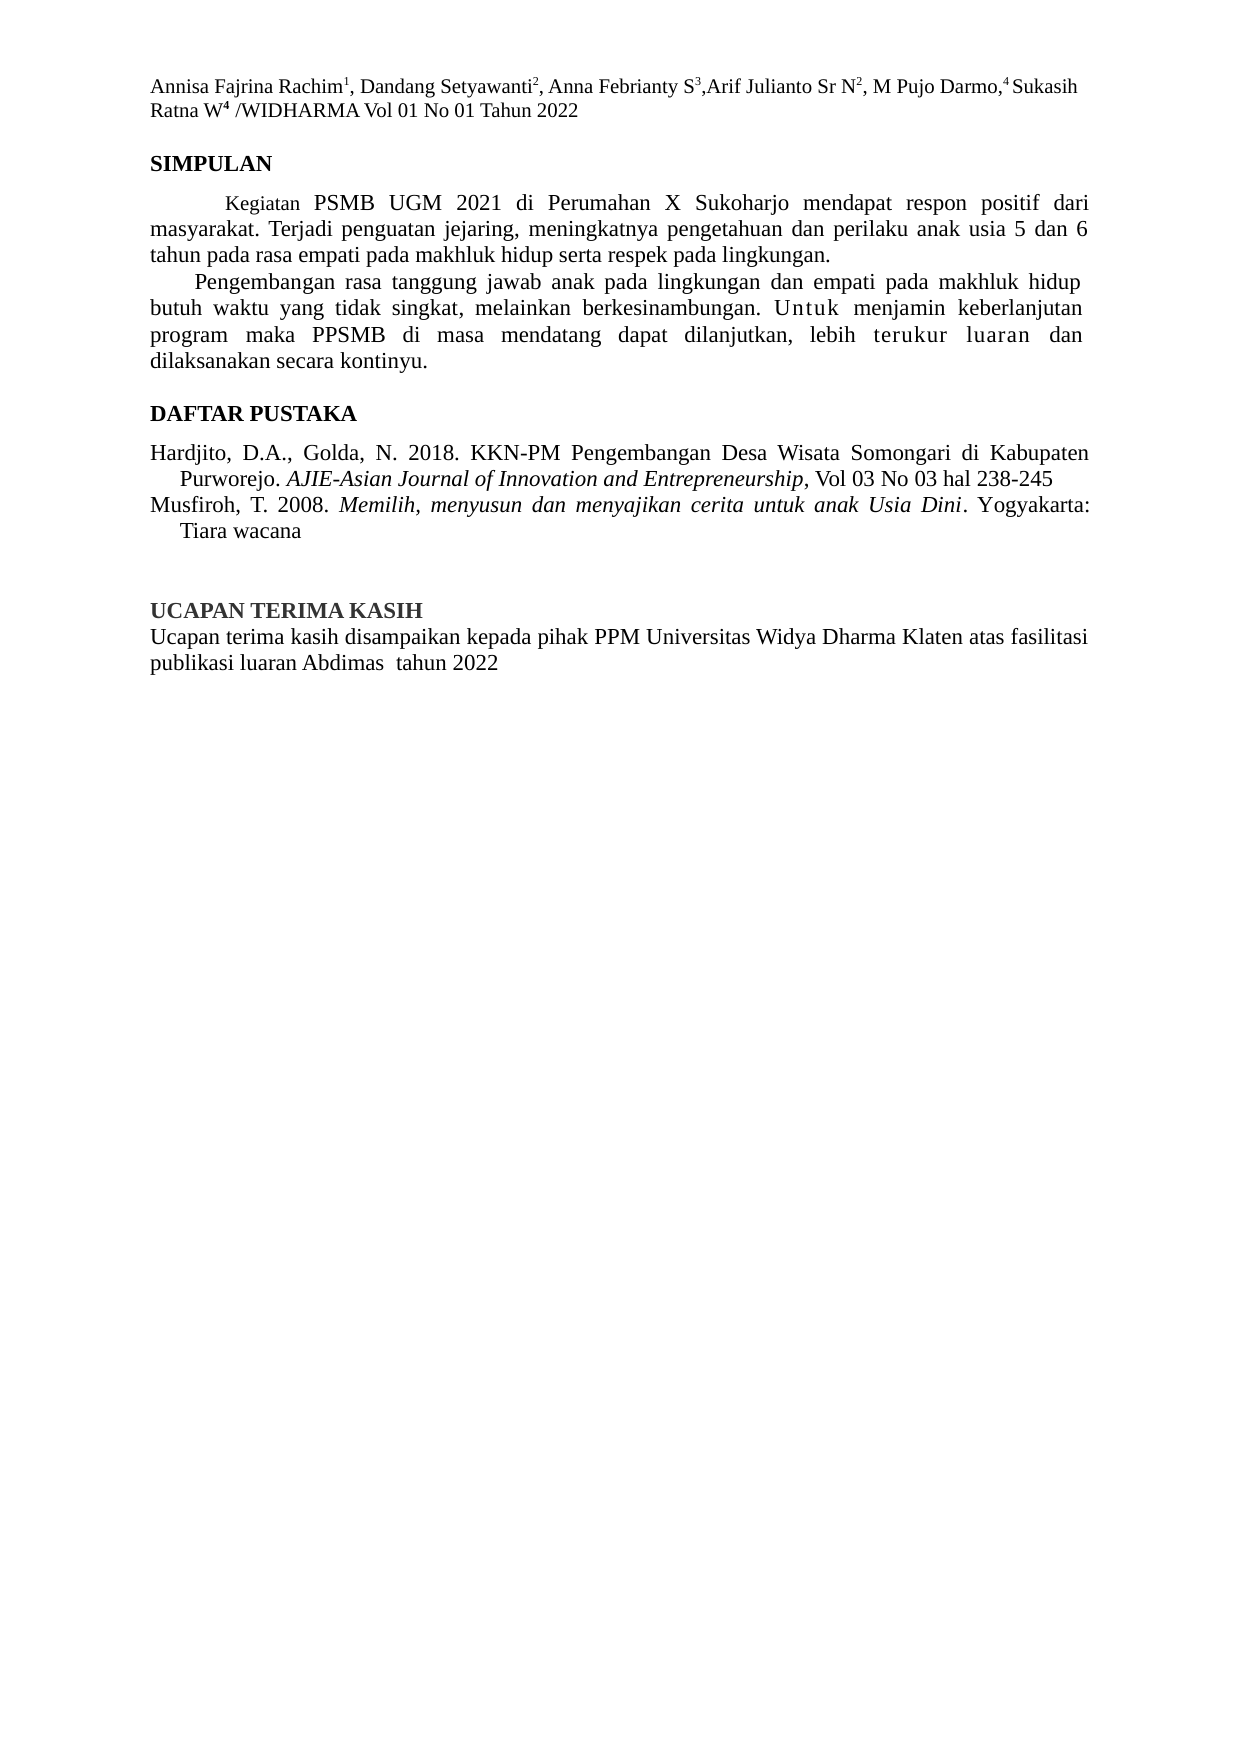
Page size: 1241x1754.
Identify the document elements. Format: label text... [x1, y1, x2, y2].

text Hardjito, D.A., Golda, N. 2018. KKN-PM Pengembangan Desa Wisata Somongari di Kabupaten Purworejo. AJIE-Asian Journal of Innovation and Entrepreneurship, Vol 03 No 03 hal 238-245 [150, 438, 1090, 491]
list SIMPULAN [150, 150, 1090, 176]
text Kegiatan PSMB UGM 2021 di Perumahan X Sukoharjo mendapat respon positif dari masyarakat. Terjadi penguatan jejaring, meningkatnya pengetahuan dan perilaku anak usia 5 dan 6 tahun pada rasa empati pada makhluk hidup serta respek pada lingkungan. [150, 189, 1090, 268]
text UCAPAN TERIMA KASIH [150, 597, 1090, 623]
text DAFTAR PUSTAKA [150, 400, 1090, 426]
text Musfiroh, T. 2008. Memilih, menyusun dan menyajikan cerita untuk anak Usia Dini. Yogyakarta: Tiara wacana [150, 491, 1090, 544]
text Ucapan terima kasih disampaikan kepada pihak PPM Universitas Widya Dharma Klaten atas fasilitasi publikasi luaran Abdimas tahun 2022 [150, 623, 1090, 676]
text Pengembangan rasa tanggung jawab anak pada lingkungan dan empati pada makhluk hidup butuh waktu yang tidak singkat, melainkan berkesinambungan. Untuk menjamin keberlanjutan program maka PPSMB di masa mendatang dapat dilanjutkan, lebih terukur luaran dan dilaksanakan secara kontinyu. [150, 268, 1083, 373]
